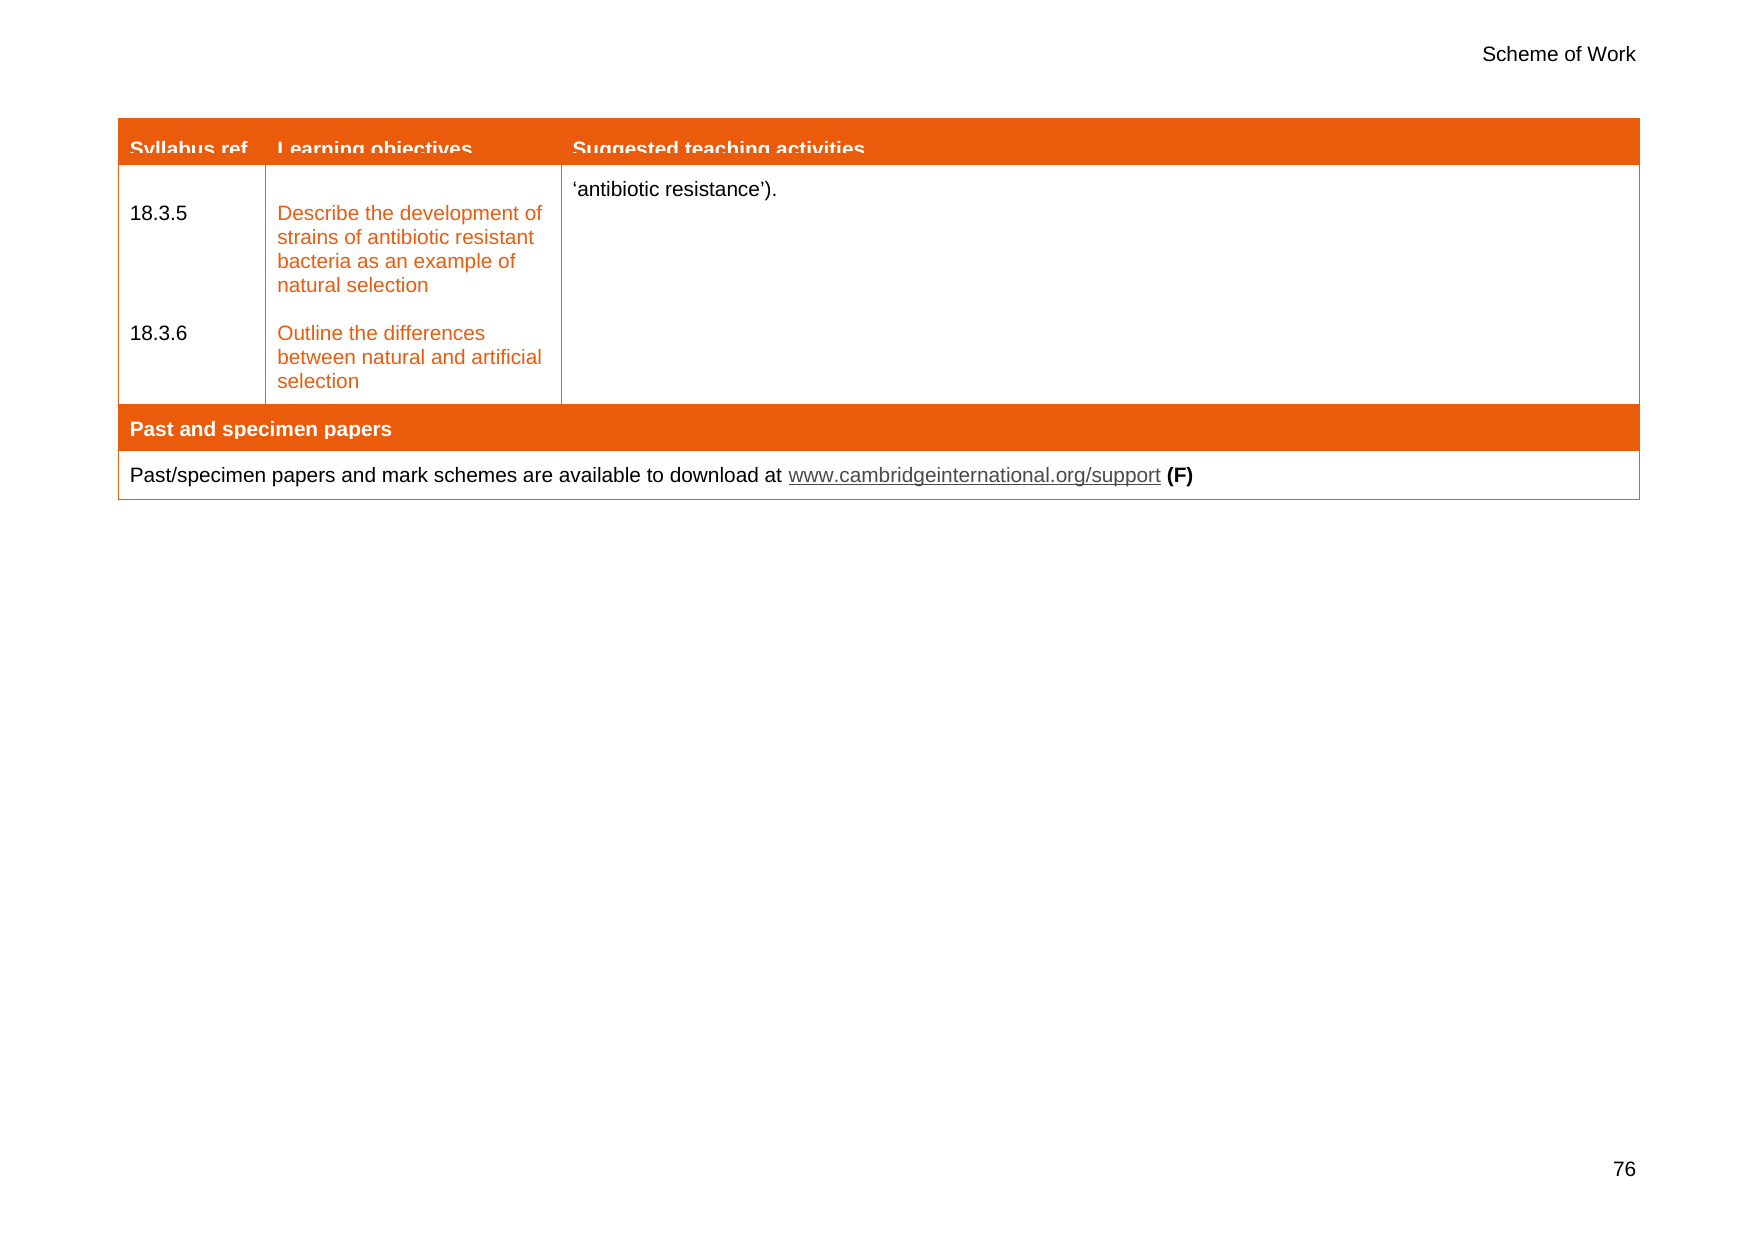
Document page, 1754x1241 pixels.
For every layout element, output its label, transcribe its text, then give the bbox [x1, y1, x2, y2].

table_header Suggested teaching activities [562, 119, 1639, 164]
table_header Learning objectives [266, 119, 561, 164]
table_cell Past/specimen papers and mark schemes are available to download at www.cambridgeinternational.org/support (F) [119, 451, 1639, 498]
table_cell Past and specimen papers [119, 405, 1639, 450]
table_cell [266, 165, 561, 404]
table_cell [562, 165, 1639, 404]
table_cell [119, 165, 265, 404]
table_header Syllabus ref. [119, 119, 265, 164]
